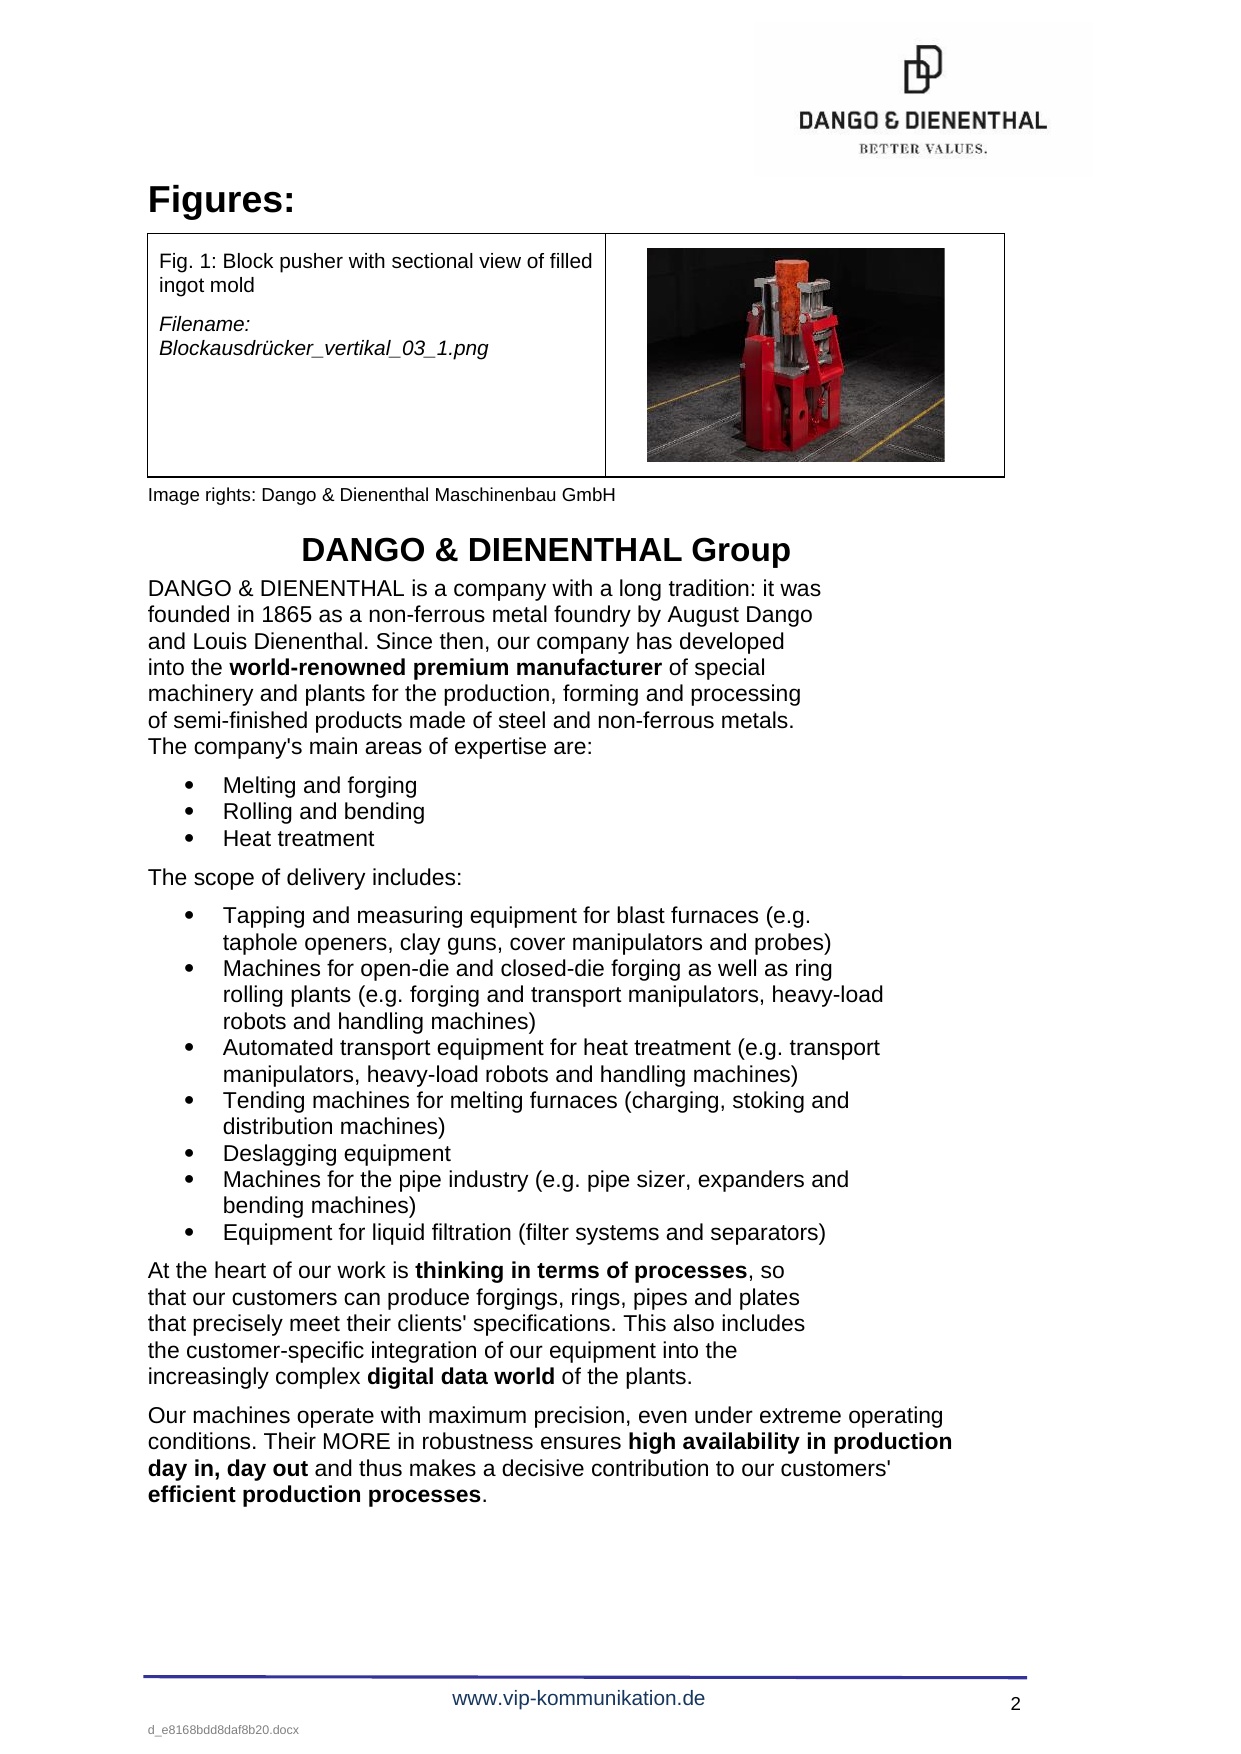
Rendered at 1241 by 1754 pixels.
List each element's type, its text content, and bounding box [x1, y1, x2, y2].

list Deslagging equipment [185, 1139, 886, 1166]
title DANGO & DIENENTHAL Group [148, 530, 945, 569]
picture [754, 22, 1093, 177]
list Heat treatment [185, 825, 823, 851]
list Machines for open-die and closed-die forging as well as ring rolling plants (e.g. forging and transport manipulators, heavy-load robots and handling machines) [185, 955, 886, 1034]
text DANGO & DIENENTHAL is a company with a long tradition: it was founded in 1865 as a non-ferrous metal foundry by August Dango and Louis Dienenthal. Since then, our company has developed into the world-renowned premium manufacturer of special machinery and plants for the production, forming and processing of semi-finished products made of steel and non-ferrous metals. The company's main areas of expertise are: [148, 575, 823, 759]
list Machines for the pipe industry (e.g. pipe sizer, expanders and bending machines) [185, 1166, 886, 1219]
text At the heart of our work is thinking in terms of processes, so that our customers can produce forgings, rings, pipes and plates that precisely meet their clients' specifications. This also includes the customer-specific integration of our equipment into the increasingly complex digital data world of the plants. [148, 1257, 823, 1389]
list Rolling and bending [185, 798, 823, 825]
table_header [606, 234, 1004, 476]
list Equipment for liquid filtration (filter systems and separators) [185, 1219, 886, 1245]
list Figures: [148, 177, 960, 220]
picture [647, 248, 945, 462]
list Melting and forging [185, 772, 823, 798]
text Our machines operate with maximum precision, even under extreme operating conditions. Their MORE in robustness ensures high availability in production day in, day out and thus makes a decisive contribution to our customers' efficient production processes. [148, 1402, 960, 1507]
table_header Fig. 1: Block pusher with sectional view of filled ingot mold Filename: Blockausdrücker_vertikal_03_1.png [148, 234, 605, 476]
list Automated transport equipment for heat treatment (e.g. transport manipulators, heavy-load robots and handling machines) [185, 1034, 886, 1087]
text The scope of delivery includes: [148, 863, 823, 890]
list Tending machines for melting furnaces (charging, stoking and distribution machines) [185, 1087, 886, 1139]
subtitle Image rights: Dango & Dienenthal Maschinenbau GmbH [148, 484, 959, 505]
list Tapping and measuring equipment for blast furnaces (e.g. taphole openers, clay guns, cover manipulators and probes) [185, 902, 886, 955]
